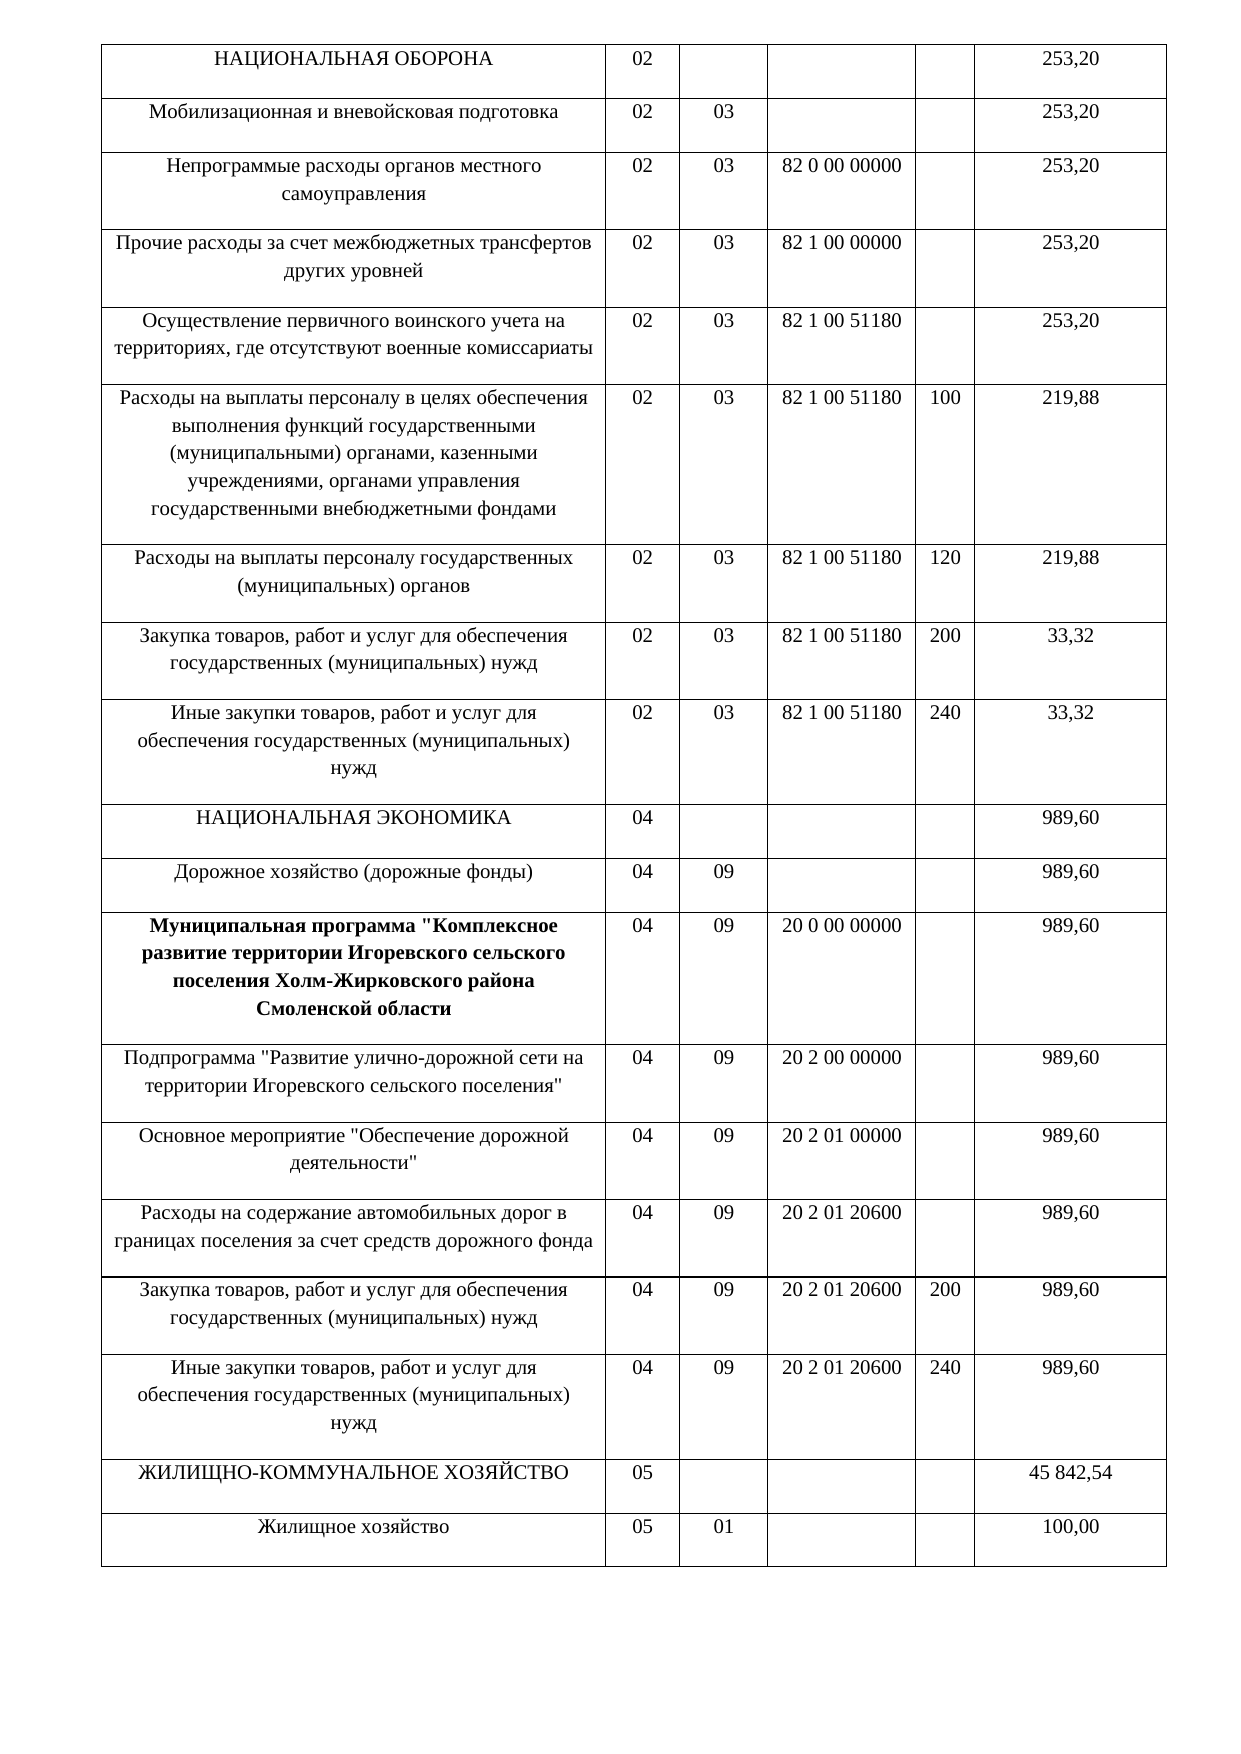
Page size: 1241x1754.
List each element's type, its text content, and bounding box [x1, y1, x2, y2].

table_cell [768, 1460, 915, 1512]
table_cell 05 [606, 1514, 679, 1566]
table_cell 20 0 00 00000 [768, 913, 915, 1044]
table_cell 253,20 [975, 308, 1166, 384]
table_cell 989,60 [975, 1278, 1166, 1354]
table_cell 989,60 [975, 1045, 1166, 1122]
table_cell 04 [606, 1355, 679, 1459]
table_cell 120 [916, 545, 974, 622]
table_cell 02 [606, 385, 679, 544]
table_cell ЖИЛИЩНО-КОММУНАЛЬНОЕ ХОЗЯЙСТВО [102, 1460, 605, 1512]
table_cell 03 [680, 308, 767, 384]
table_cell 82 1 00 51180 [768, 308, 915, 384]
table_cell Мобилизационная и вневойсковая подготовка [102, 99, 605, 152]
table_cell 20 2 00 00000 [768, 1045, 915, 1122]
table_cell 100,00 [975, 1514, 1166, 1566]
table_cell Муниципальная программа "Комплексное развитие территории Игоревского сельского поселения Холм-Жирковского района Смоленской области [102, 913, 605, 1044]
table_cell 02 [606, 153, 679, 229]
table_cell 219,88 [975, 385, 1166, 544]
table_cell Иные закупки товаров, работ и услуг для обеспечения государственных (муниципальных) нужд [102, 700, 605, 804]
table_cell 09 [680, 1045, 767, 1122]
table_cell [916, 1123, 974, 1199]
table_cell [768, 45, 915, 98]
table_cell Основное мероприятие "Обеспечение дорожной деятельности" [102, 1123, 605, 1199]
table_cell НАЦИОНАЛЬНАЯ ЭКОНОМИКА [102, 805, 605, 858]
table_cell Расходы на выплаты персоналу государственных (муниципальных) органов [102, 545, 605, 622]
table_cell [916, 913, 974, 1044]
table_cell [768, 1514, 915, 1566]
table_cell 05 [606, 1460, 679, 1512]
table_cell [916, 1045, 974, 1122]
table_cell 253,20 [975, 45, 1166, 98]
table_cell 03 [680, 99, 767, 152]
table_cell Закупка товаров, работ и услуг для обеспечения государственных (муниципальных) нужд [102, 623, 605, 699]
table_cell [680, 1460, 767, 1512]
table_cell 82 1 00 51180 [768, 545, 915, 622]
table_cell 03 [680, 545, 767, 622]
table_cell [916, 805, 974, 858]
table_cell 03 [680, 230, 767, 307]
table_cell 04 [606, 1200, 679, 1276]
table_cell 02 [606, 545, 679, 622]
table_cell [916, 1514, 974, 1566]
table_cell Расходы на выплаты персоналу в целях обеспечения выполнения функций государственными (муниципальными) органами, казенными учреждениями, органами управления государственными внебюджетными фондами [102, 385, 605, 544]
table_cell 200 [916, 1278, 974, 1354]
table_cell 09 [680, 1200, 767, 1276]
table_cell 82 1 00 51180 [768, 623, 915, 699]
table_cell 20 2 01 20600 [768, 1200, 915, 1276]
table_cell 989,60 [975, 1200, 1166, 1276]
table_cell [768, 99, 915, 152]
table_cell Непрограммые расходы органов местного самоуправления [102, 153, 605, 229]
table_cell 33,32 [975, 700, 1166, 804]
table_cell [916, 1200, 974, 1276]
table_cell [680, 45, 767, 98]
table_cell 03 [680, 385, 767, 544]
table_cell [916, 99, 974, 152]
table_cell 03 [680, 153, 767, 229]
table_cell 33,32 [975, 623, 1166, 699]
table_cell Прочие расходы за счет межбюджетных трансфертов других уровней [102, 230, 605, 307]
table_cell 253,20 [975, 230, 1166, 307]
table_cell 09 [680, 1278, 767, 1354]
table_cell 240 [916, 1355, 974, 1459]
table_cell Дорожное хозяйство (дорожные фонды) [102, 859, 605, 912]
table_cell 03 [680, 623, 767, 699]
table_cell 989,60 [975, 1123, 1166, 1199]
table_cell Подпрограмма "Развитие улично-дорожной сети на территории Игоревского сельского поселения" [102, 1045, 605, 1122]
table_cell Иные закупки товаров, работ и услуг для обеспечения государственных (муниципальных) нужд [102, 1355, 605, 1459]
table_cell 82 1 00 51180 [768, 700, 915, 804]
table_cell [916, 45, 974, 98]
table_cell 45 842,54 [975, 1460, 1166, 1512]
table_cell 04 [606, 1123, 679, 1199]
table_cell 100 [916, 385, 974, 544]
table_cell [916, 308, 974, 384]
table_cell 219,88 [975, 545, 1166, 622]
table_cell 04 [606, 913, 679, 1044]
table_cell 200 [916, 623, 974, 699]
table_cell 82 0 00 00000 [768, 153, 915, 229]
table_cell 09 [680, 1123, 767, 1199]
table_cell 04 [606, 805, 679, 858]
table_cell Жилищное хозяйство [102, 1514, 605, 1566]
table_cell [768, 859, 915, 912]
table_cell [768, 805, 915, 858]
table_cell 02 [606, 623, 679, 699]
table_cell 04 [606, 859, 679, 912]
table_cell 09 [680, 913, 767, 1044]
table_cell [916, 230, 974, 307]
table_cell 09 [680, 859, 767, 912]
table_cell 989,60 [975, 805, 1166, 858]
table_cell 03 [680, 700, 767, 804]
table_cell 82 1 00 00000 [768, 230, 915, 307]
table_cell 02 [606, 45, 679, 98]
table_cell Закупка товаров, работ и услуг для обеспечения государственных (муниципальных) нужд [102, 1278, 605, 1354]
table_cell 989,60 [975, 913, 1166, 1044]
table_cell [916, 153, 974, 229]
table_cell 989,60 [975, 1355, 1166, 1459]
table_cell Расходы на содержание автомобильных дорог в границах поселения за счет средств дорожного фонда [102, 1200, 605, 1276]
table_cell 02 [606, 230, 679, 307]
table_cell [916, 859, 974, 912]
table_cell 20 2 01 00000 [768, 1123, 915, 1199]
table_cell Осуществление первичного воинского учета на территориях, где отсутствуют военные комиссариаты [102, 308, 605, 384]
table_cell 04 [606, 1278, 679, 1354]
table_cell 989,60 [975, 859, 1166, 912]
table_cell [680, 805, 767, 858]
table_cell 09 [680, 1355, 767, 1459]
table_cell 02 [606, 700, 679, 804]
table_cell НАЦИОНАЛЬНАЯ ОБОРОНА [102, 45, 605, 98]
table_cell 82 1 00 51180 [768, 385, 915, 544]
table_cell 01 [680, 1514, 767, 1566]
table_cell 02 [606, 99, 679, 152]
table_cell 240 [916, 700, 974, 804]
table_cell 02 [606, 308, 679, 384]
table_cell 20 2 01 20600 [768, 1355, 915, 1459]
table_cell 253,20 [975, 153, 1166, 229]
table_cell [916, 1460, 974, 1512]
table_cell 04 [606, 1045, 679, 1122]
table_cell 253,20 [975, 99, 1166, 152]
table_cell 20 2 01 20600 [768, 1278, 915, 1354]
